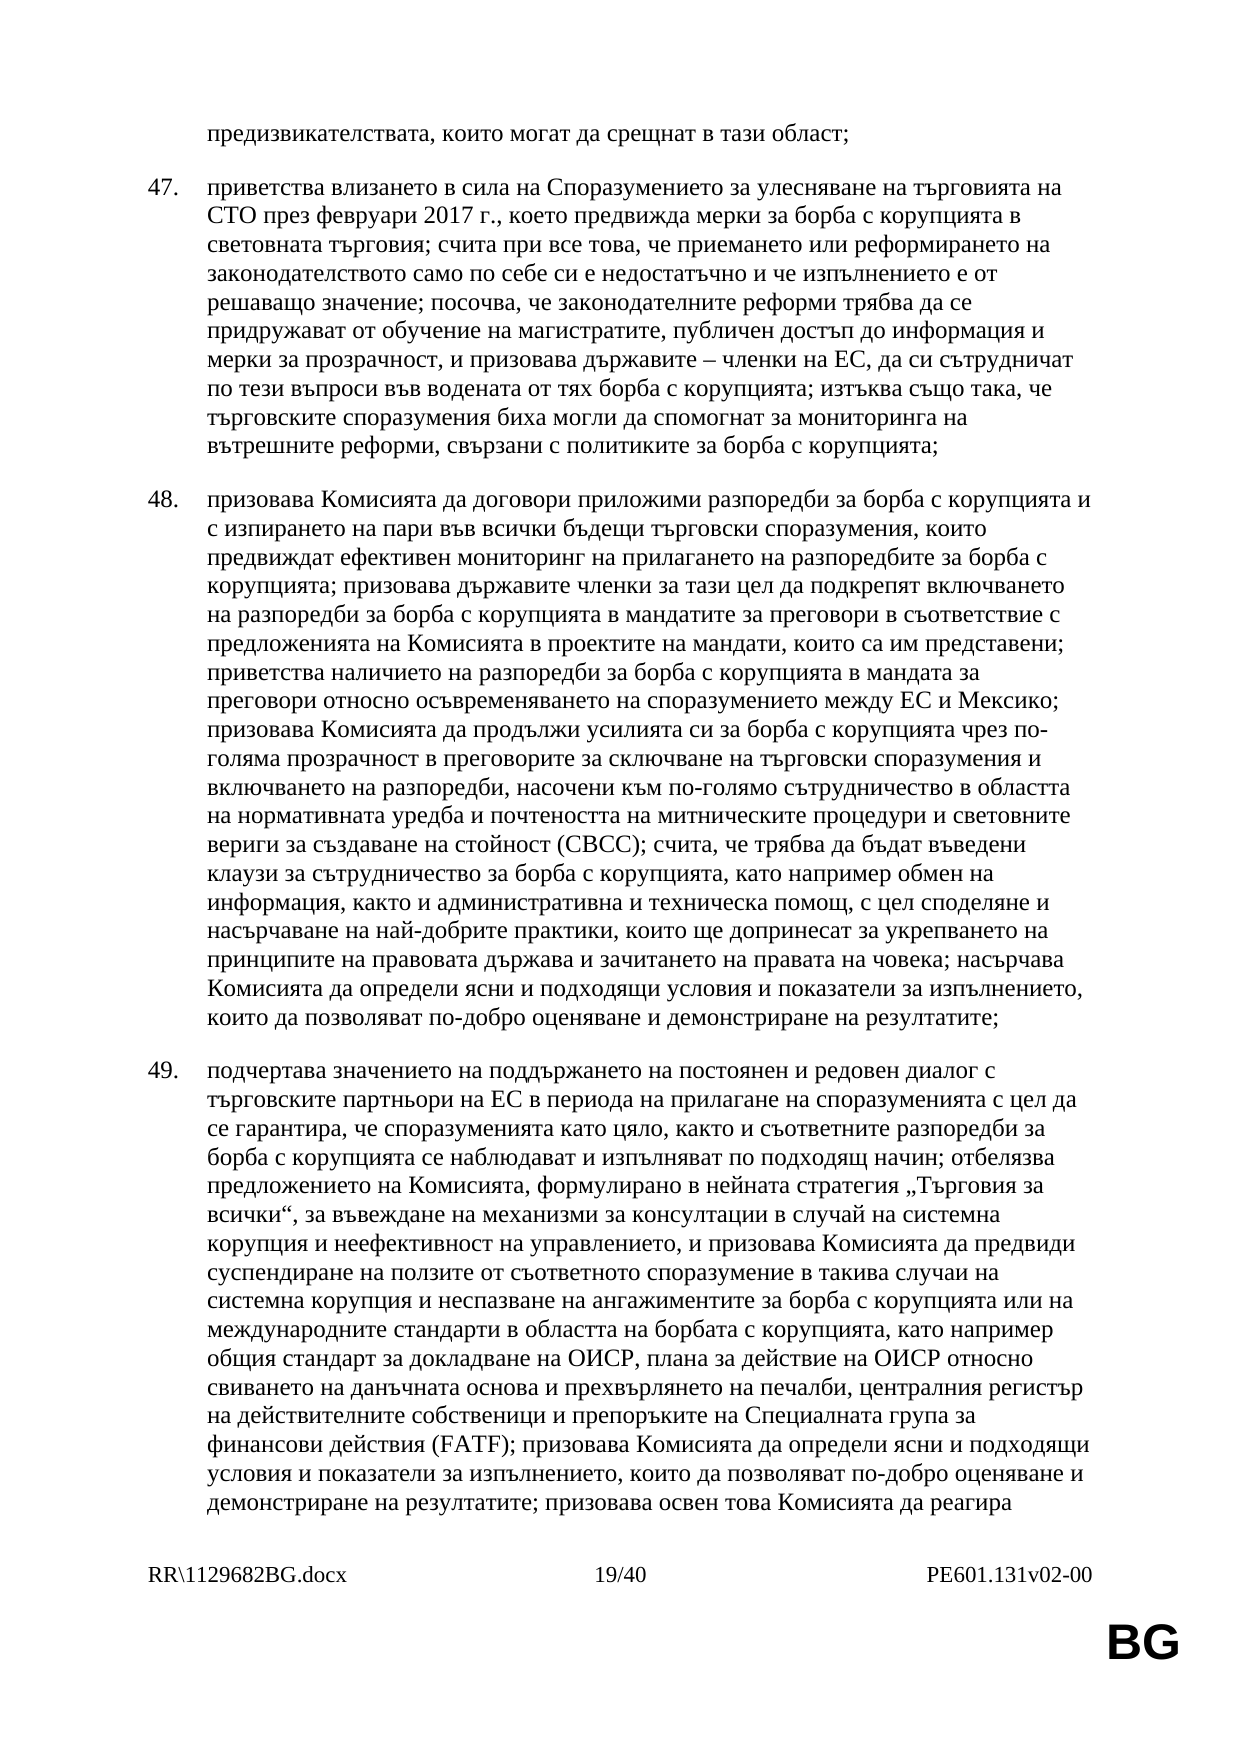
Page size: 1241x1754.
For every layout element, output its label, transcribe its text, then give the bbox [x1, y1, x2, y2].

text 48. призовава Комисията да договори приложими разпоредби за борба с корупцията и с изпирането на пари във всички бъдещи търговски споразумения, които предвиждат ефективен мониторинг на прилагането на разпоредбите за борба с корупцията; призовава държавите членки за тази цел да подкрепят включването на разпоредби за борба с корупцията в мандатите за преговори в съответствие с предложенията на Комисията в проектите на мандати, които са им представени; приветства наличието на разпоредби за борба с корупцията в мандата за преговори относно осъвременяването на споразумението между ЕС и Мексико; призовава Комисията да продължи усилията си за борба с корупцията чрез по-голяма прозрачност в преговорите за сключване на търговски споразумения и включването на разпоредби, насочени към по-голямо сътрудничество в областта на нормативната уредба и почтеността на митническите процедури и световните вериги за създаване на стойност (СВСС); счита, че трябва да бъдат въведени клаузи за сътрудничество за борба с корупцията, като например обмен на информация, както и административна и техническа помощ, с цел споделяне и насърчаване на най-добрите практики, които ще допринесат за укрепването на принципите на правовата държава и зачитането на правата на човека; насърчава Комисията да определи ясни и подходящи условия и показатели за изпълнението, които да позволяват по-добро оценяване и демонстриране на резултатите; [148, 484, 1092, 1031]
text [148, 1056, 1092, 1516]
text 47. приветства влизането в сила на Споразумението за улесняване на търговията на СТО през февруари 2017 г., което предвижда мерки за борба с корупцията в световната търговия; счита при все това, че приемането или реформирането на законодателството само по себе си е недостатъчно и че изпълнението е от решаващо значение; посочва, че законодателните реформи трябва да се придружават от обучение на магистратите, публичен достъп до информация и мерки за прозрачност, и призовава държавите – членки на ЕС, да си сътрудничат по тези въпроси във водената от тях борба с корупцията; изтъква също така, че търговските споразумения биха могли да спомогнат за мониторинга на вътрешните реформи, свързани с политиките за борба с корупцията; [148, 172, 1092, 459]
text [148, 118, 1092, 147]
